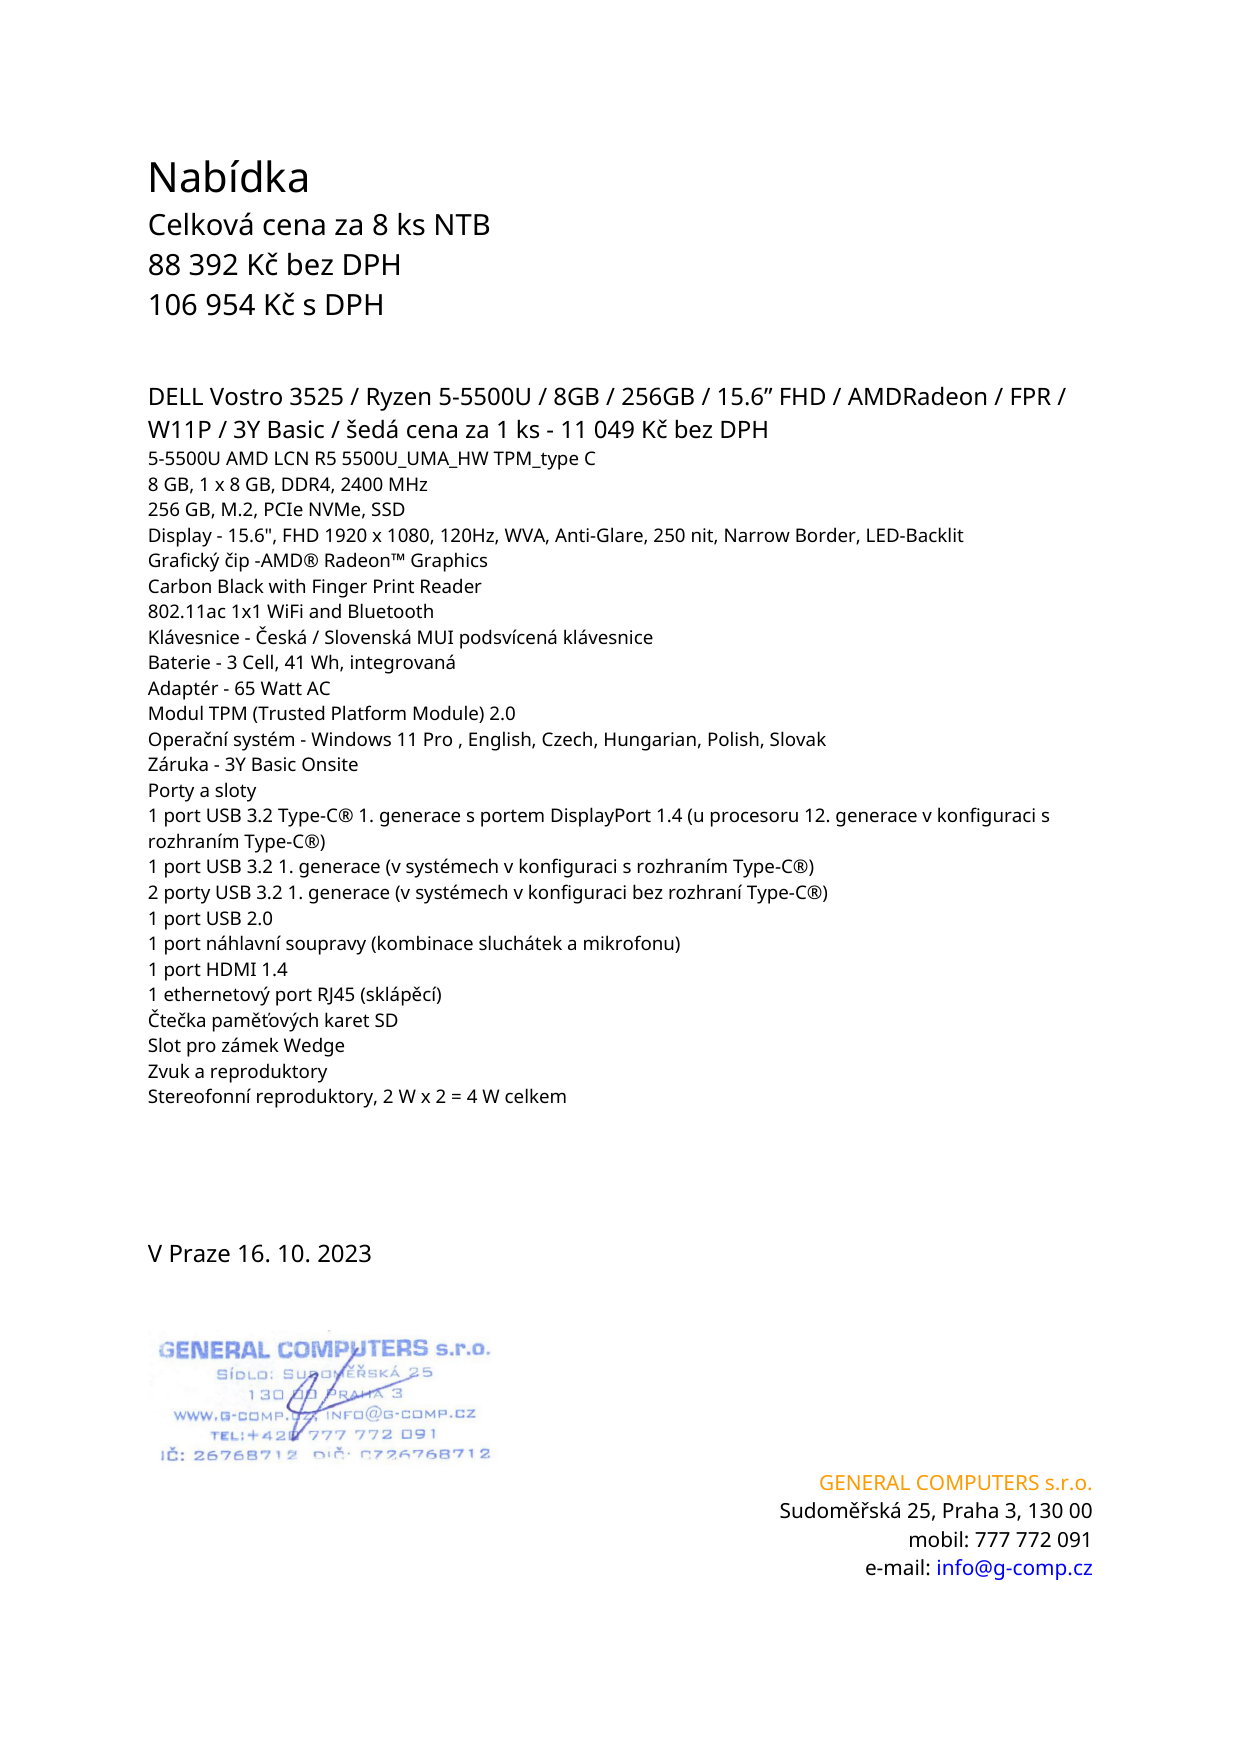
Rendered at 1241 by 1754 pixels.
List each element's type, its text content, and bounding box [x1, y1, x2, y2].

text mobil: 777 772 091 [148, 1525, 1093, 1553]
text GENERAL COMPUTERS s.r.o. [148, 1468, 1093, 1497]
text 8 GB, 1 x 8 GB, DDR4, 2400 MHz [148, 471, 1093, 496]
text W11P / 3Y Basic / šedá cena za 1 ks - 11 049 Kč bez DPH [148, 413, 1093, 445]
text 106 954 Kč s DPH [148, 284, 1093, 323]
text Čtečka paměťových karet SD [148, 1007, 1093, 1032]
text DELL Vostro 3525 / Ryzen 5-5500U / 8GB / 256GB / 15.6” FHD / AMDRadeon / FPR / [148, 380, 1093, 413]
text Slot pro zámek Wedge [148, 1032, 1093, 1058]
text Grafický čip -AMD® Radeon™ Graphics [148, 547, 1093, 573]
text 1 port USB 3.2 Type-C® 1. generace s portem DisplayPort 1.4 (u procesoru 12. generace v konfiguraci s rozhraním Type-C®) [148, 803, 1093, 854]
text 1 port HDMI 1.4 [148, 956, 1093, 981]
text 802.11ac 1x1 WiFi and Bluetooth [148, 598, 1093, 624]
text Stereofonní reproduktory, 2 W x 2 = 4 W celkem [148, 1083, 1093, 1109]
text 1 port USB 3.2 1. generace (v systémech v konfiguraci s rozhraním Type-C®) [148, 854, 1093, 879]
text Modul TPM (Trusted Platform Module) 2.0 [148, 701, 1093, 726]
text 1 ethernetový port RJ45 (sklápěcí) [148, 981, 1093, 1007]
text Baterie - 3 Cell, 41 Wh, integrovaná [148, 649, 1093, 675]
text 1 port náhlavní soupravy (kombinace sluchátek a mikrofonu) [148, 930, 1093, 956]
text Záruka - 3Y Basic Onsite [148, 752, 1093, 777]
text 2 porty USB 3.2 1. generace (v systémech v konfiguraci bez rozhraní Type-C®) [148, 879, 1093, 905]
text Carbon Black with Finger Print Reader [148, 573, 1093, 598]
text Sudoměřská 25, Praha 3, 130 00 [148, 1497, 1093, 1525]
text Display - 15.6", FHD 1920 x 1080, 120Hz, WVA, Anti-Glare, 250 nit, Narrow Border, LED-Backlit [148, 522, 1093, 547]
text V Praze 16. 10. 2023 [148, 1237, 1093, 1269]
text e-mail: info@g-comp.cz [148, 1553, 1093, 1582]
text 1 port USB 2.0 [148, 905, 1093, 930]
text Operační systém - Windows 11 Pro , English, Czech, Hungarian, Polish, Slovak [148, 726, 1093, 752]
text Nabídka [148, 148, 1093, 204]
text 256 GB, M.2, PCIe NVMe, SSD [148, 496, 1093, 522]
text 5-5500U AMD LCN R5 5500U_UMA_HW TPM_type C [148, 445, 1093, 471]
text Porty a sloty [148, 777, 1093, 803]
text 88 392 Kč bez DPH [148, 244, 1093, 284]
text Adaptér - 65 Watt AC [148, 675, 1093, 701]
text Klávesnice - Česká / Slovenská MUI podsvícená klávesnice [148, 624, 1093, 649]
text Zvuk a reproduktory [148, 1058, 1093, 1083]
text Celková cena za 8 ks NTB [148, 204, 1093, 244]
